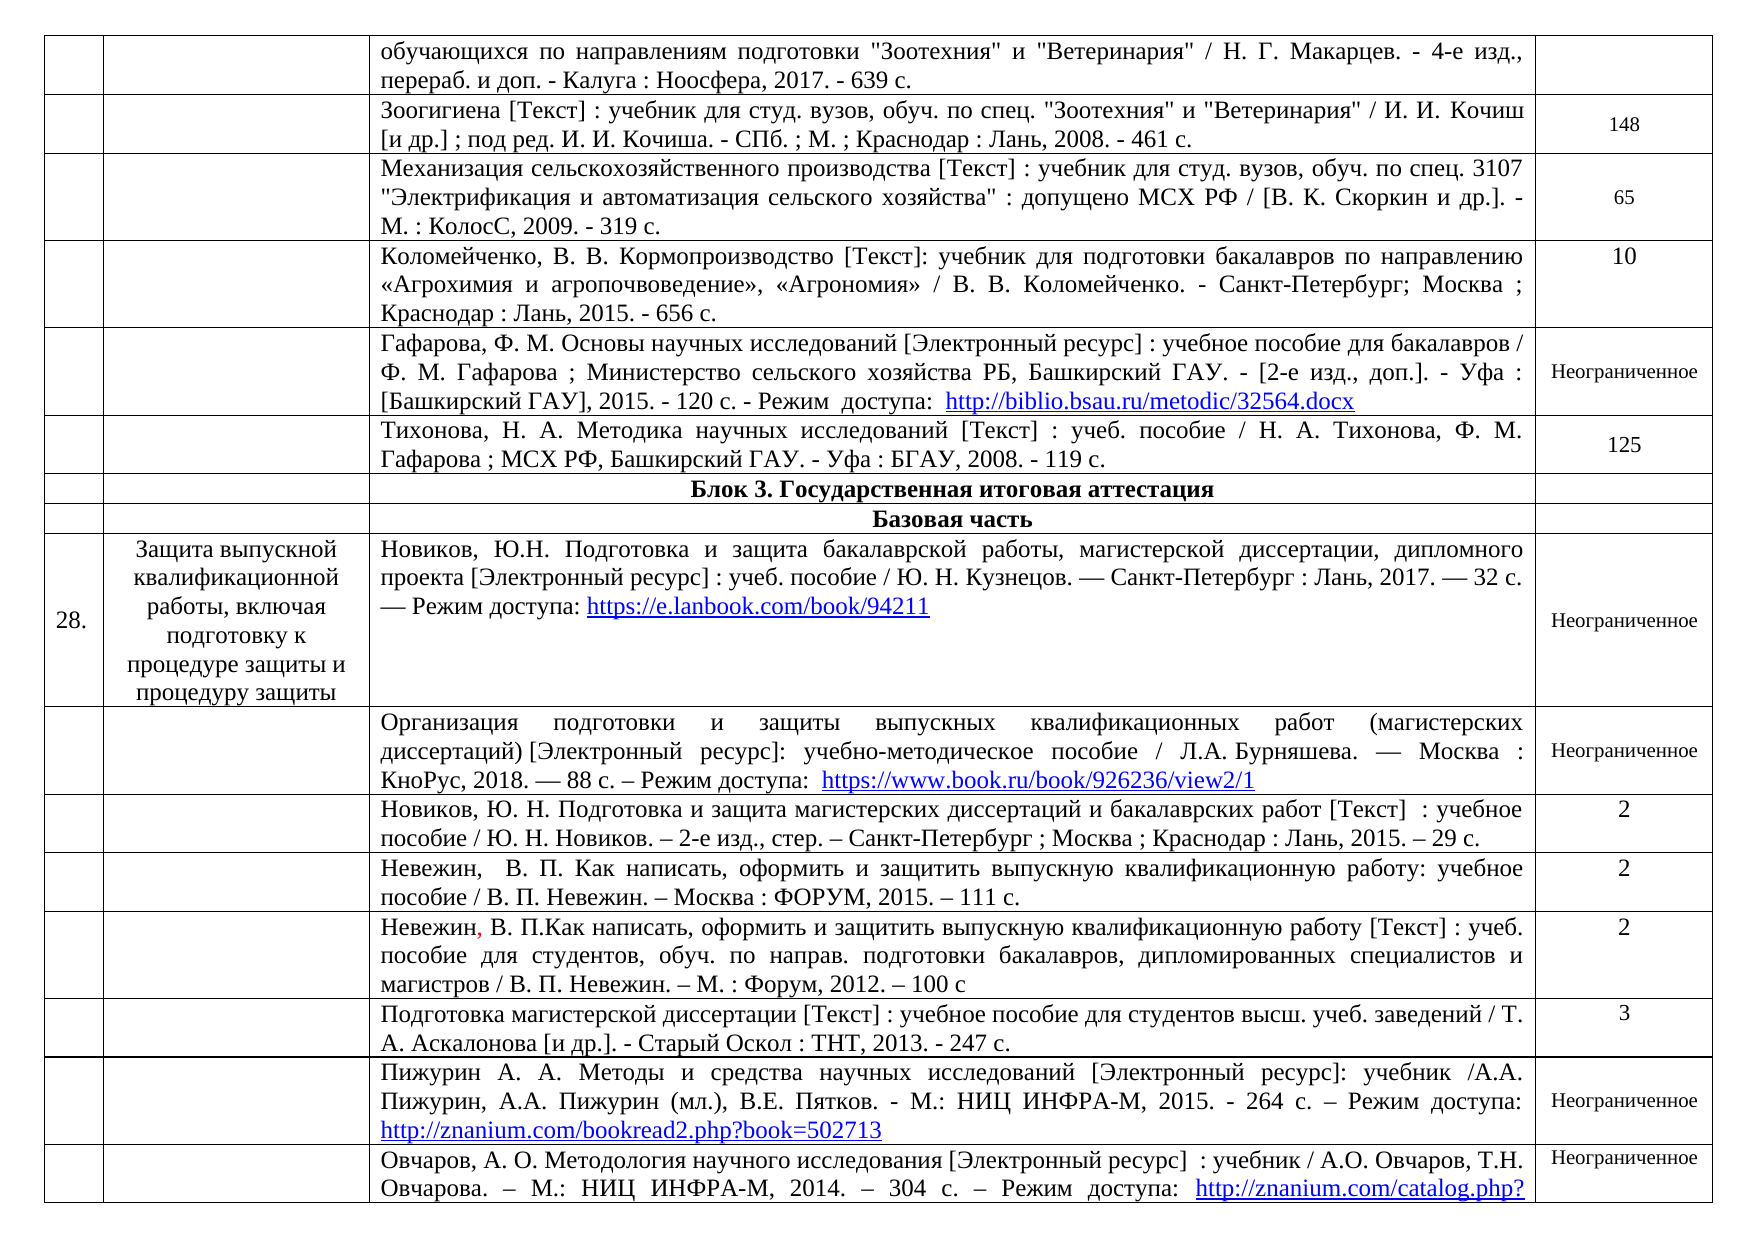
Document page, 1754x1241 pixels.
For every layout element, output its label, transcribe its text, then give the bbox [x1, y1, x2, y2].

table_cell Механизация сельскохозяйственного производства [Текст] : учебник для студ. вузов, обуч. по спец. 3107 "Электрификация и автоматизация сельского хозяйства" : допущено МСХ РФ / [В. К. Скоркин и др.]. - М. : КолосС, 2009. - 319 с. [370, 154, 1535, 240]
table_cell 125 [1536, 416, 1712, 473]
table_cell [1536, 474, 1712, 503]
table_cell Невежин, В. П. Как написать, оформить и защитить выпускную квалификационную работу: учебное пособие / В. П. Невежин. – Москва : ФОРУМ, 2015. – 111 с. [370, 853, 1535, 911]
table_cell [45, 534, 103, 706]
table_cell [45, 504, 103, 533]
table_cell [45, 95, 103, 152]
table_cell Тихонова, Н. А. Методика научных исследований [Текст] : учеб. пособие / Н. А. Тихонова, Ф. М. Гафарова ; МСХ РФ, Башкирский ГАУ. - Уфа : БГАУ, 2008. - 119 с. [370, 416, 1535, 473]
table_cell 10 [1536, 241, 1712, 327]
table_cell [104, 504, 369, 533]
table_cell [45, 853, 103, 911]
table_cell [45, 1058, 103, 1144]
table_cell [104, 328, 369, 414]
table_cell [104, 241, 369, 327]
table_cell [104, 154, 369, 240]
table_cell [104, 1058, 369, 1144]
table_cell Неограниченное [1536, 1058, 1712, 1144]
table_cell [104, 416, 369, 473]
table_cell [370, 36, 1535, 94]
table_cell 65 [1536, 154, 1712, 240]
table_cell Блок 3. Государственная итоговая аттестация [370, 474, 1535, 503]
table_cell Невежин, В. П.Как написать, оформить и защитить выпускную квалификационную работу [Текст] : учеб. пособие для студентов, обуч. по направ. подготовки бакалавров, дипломированных специалистов и магистров / В. П. Невежин. – М. : Форум, 2012. – 100 с [370, 912, 1535, 998]
table_cell [45, 707, 103, 793]
table_cell [104, 795, 369, 852]
table_cell Базовая часть [370, 504, 1535, 533]
table_cell [45, 474, 103, 503]
table_cell [45, 912, 103, 998]
table_cell Зоогигиена [Текст] : учебник для студ. вузов, обуч. по спец. "Зоотехния" и "Ветеринария" / И. И. Кочиш [и др.] ; под ред. И. И. Кочиша. - СПб. ; М. ; Краснодар : Лань, 2008. - 461 с. [370, 95, 1535, 152]
table_cell [45, 328, 103, 414]
table_cell [45, 999, 103, 1056]
table_cell Новиков, Ю. Н. Подготовка и защита магистерских диссертаций и бакалаврских работ [Текст] : учебное пособие / Ю. Н. Новиков. – 2-е изд., стер. – Санкт-Петербург ; Москва ; Краснодар : Лань, 2015. – 29 с. [370, 795, 1535, 852]
table_cell [45, 1145, 103, 1202]
table_cell Неограниченное [1536, 1145, 1712, 1202]
table_cell 3 [1536, 999, 1712, 1056]
table_cell Организация подготовки и защиты выпускных квалификационных работ (магистерских диссертаций) [Электронный ресурс]: учебно-методическое пособие / Л.А. Бурняшева. — Москва : КноРус, 2018. — 88 с. – Режим доступа: https://www.book.ru/book/926236/view2/1 [370, 707, 1535, 793]
table_cell [104, 36, 369, 94]
table_cell [45, 36, 103, 94]
table_cell [45, 416, 103, 473]
table_cell 2 [1536, 853, 1712, 911]
table_cell Гафарова, Ф. М. Основы научных исследований [Электронный ресурс] : учебное пособие для бакалавров / Ф. М. Гафарова ; Министерство сельского хозяйства РБ, Башкирский ГАУ. - [2-е изд., доп.]. - Уфа : [Башкирский ГАУ], 2015. - 120 с. - Режим доступа: http://biblio.bsau.ru/metodic/32564.docx [370, 328, 1535, 414]
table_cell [370, 1145, 1535, 1202]
table_cell [45, 241, 103, 327]
table_cell [45, 795, 103, 852]
table_cell Защита выпускной квалификационной работы, включая подготовку к процедуре защиты и процедуру защиты [104, 534, 369, 706]
table_cell [104, 999, 369, 1056]
table_cell [104, 707, 369, 793]
table_cell 2 [1536, 912, 1712, 998]
table_cell [104, 912, 369, 998]
table_cell 148 [1536, 95, 1712, 152]
table_cell Коломейченко, В. В. Кормопроизводство [Текст]: учебник для подготовки бакалавров по направлению «Агрохимия и агропочвоведение», «Агрономия» / В. В. Коломейченко. - Санкт-Петербург; Москва ; Краснодар : Лань, 2015. - 656 с. [370, 241, 1535, 327]
table_cell [104, 474, 369, 503]
table_cell 20 [1536, 36, 1712, 94]
table_cell [104, 853, 369, 911]
table_cell [45, 154, 103, 240]
table_cell [1536, 504, 1712, 533]
table_cell Новиков, Ю.Н. Подготовка и защита бакалаврской работы, магистерской диссертации, дипломного проекта [Электронный ресурс] : учеб. пособие / Ю. Н. Кузнецов. — Санкт-Петербург : Лань, 2017. — 32 с. — Режим доступа: https://e.lanbook.com/book/94211 [370, 534, 1535, 706]
table_cell Неограниченное [1536, 534, 1712, 706]
table_cell [104, 1145, 369, 1202]
table_cell [104, 95, 369, 152]
table_cell Подготовка магистерской диссертации [Текст] : учебное пособие для студентов высш. учеб. заведений / Т. А. Аскалонова [и др.]. - Старый Оскол : ТНТ, 2013. - 247 с. [370, 999, 1535, 1056]
table_cell 2 [1536, 795, 1712, 852]
table_cell Пижурин А. А. Методы и средства научных исследований [Электронный ресурс]: учебник /А.А. Пижурин, А.А. Пижурин (мл.), В.Е. Пятков. - М.: НИЦ ИНФРА-М, 2015. - 264 с. – Режим доступа: http://znanium.com/bookread2.php?book=502713 [370, 1058, 1535, 1144]
table_cell Неограниченное [1536, 707, 1712, 793]
table_cell Неограниченное [1536, 328, 1712, 414]
